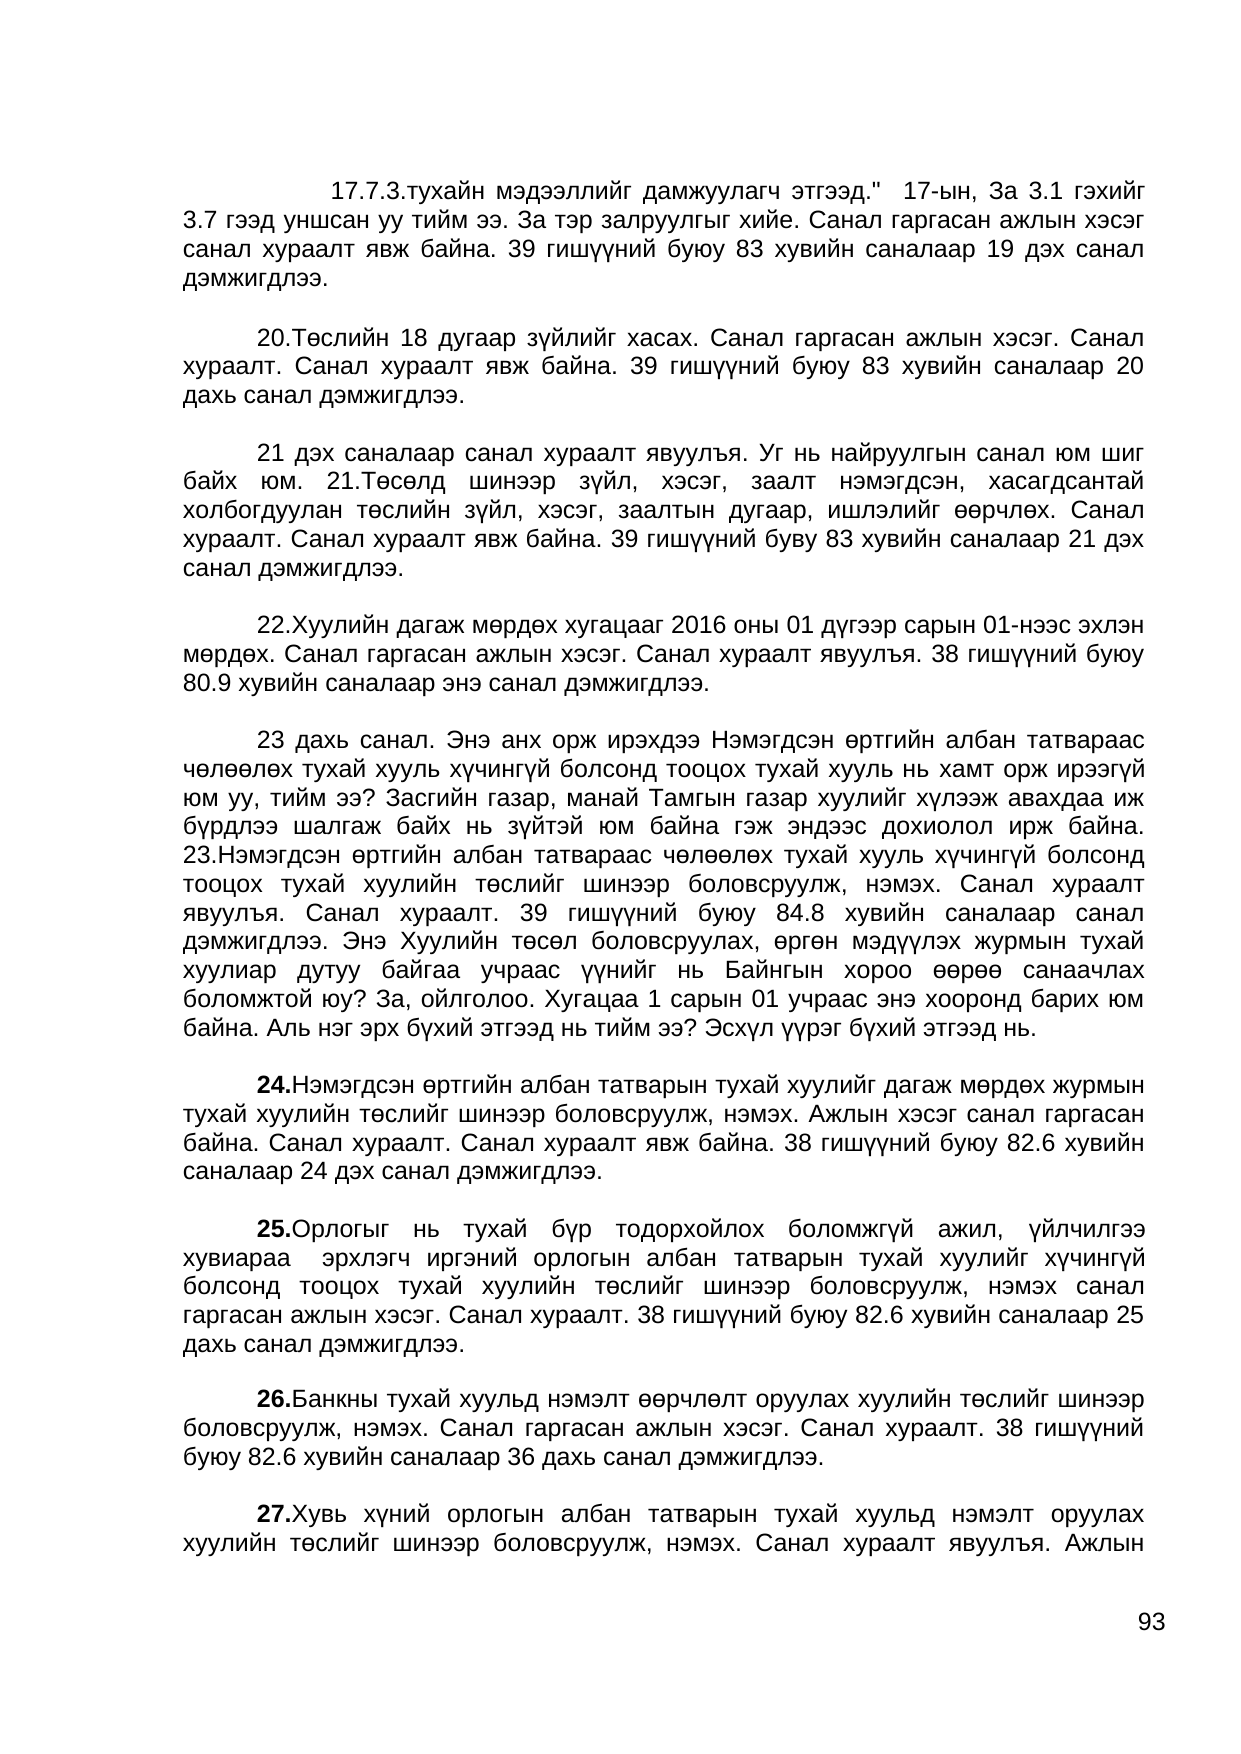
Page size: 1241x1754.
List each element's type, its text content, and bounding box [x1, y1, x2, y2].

text 21 дэх саналаар санал хураалт явуулъя. Уг нь найруулгын санал юм шиг байх юм. 21.Төсөлд шинээр зүйл, хэсэг, заалт нэмэгдсэн, хасагдсантай холбогдуулан төслийн зүйл, хэсэг, заалтын дугаар, ишлэлийг өөрчлөх. Санал хураалт. Санал хураалт явж байна. 39 гишүүний буву 83 хувийн саналаар 21 дэх санал дэмжигдлээ. [183, 438, 1146, 581]
list 26.Банкны тухай хуульд нэмэлт өөрчлөлт оруулах хуулийн төслийг шинээр боловсруулж, нэмэх. Санал гаргасан ажлын хэсэг. Санал хураалт. 38 гишүүний буюу 82.6 хувийн саналаар 36 дахь санал дэмжигдлээ. [183, 1384, 1146, 1470]
list 24.Нэмэгдсэн өртгийн албан татварын тухай хуулийг дагаж мөрдөх журмын тухай хуулийн төслийг шинээр боловсруулж, нэмэх. Ажлын хэсэг санал гаргасан байна. Санал хураалт. Санал хураалт явж байна. 38 гишүүний буюу 82.6 хувийн саналаар 24 дэх санал дэмжигдлээ. [183, 1070, 1146, 1185]
text 20.Төслийн 18 дугаар зүйлийг хасах. Санал гаргасан ажлын хэсэг. Санал хураалт. Санал хураалт явж байна. 39 гишүүний буюу 83 хувийн саналаар 20 дахь санал дэмжигдлээ. [183, 323, 1146, 409]
text 17.7.3.тухайн мэдээллийг дамжуулагч этгээд." 17-ын, За 3.1 гэхийг 3.7 гээд уншсан уу тийм ээ. За тэр залруулгыг хийе. Санал гаргасан ажлын хэсэг санал хураалт явж байна. 39 гишүүний буюу 83 хувийн саналаар 19 дэх санал дэмжигдлээ. [183, 176, 1146, 291]
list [183, 1499, 1146, 1556]
list 23 дахь санал. Энэ анх орж ирэхдээ Нэмэгдсэн өртгийн албан татвараас чөлөөлөх тухай хууль хүчингүй болсонд тооцох тухай хууль нь хамт орж ирээгүй юм уу, тийм ээ? Засгийн газар, манай Тамгын газар хуулийг хүлээж авахдаа иж бүрдлээ шалгаж байх нь зүйтэй юм байна гэж эндээс дохиолол ирж байна. 23.Нэмэгдсэн өртгийн албан татвараас чөлөөлөх тухай хууль хүчингүй болсонд тооцох тухай хуулийн төслийг шинээр боловсруулж, нэмэх. Санал хураалт явуулъя. Санал хураалт. 39 гишүүний буюу 84.8 хувийн саналаар санал дэмжигдлээ. Энэ Хуулийн төсөл боловсруулах, өргөн мэдүүлэх журмын тухай хуулиар дутуу байгаа учраас үүнийг нь Байнгын хороо өөрөө санаачлах боломжтой юу? За, ойлголоо. Хугацаа 1 сарын 01 учраас энэ хооронд барих юм байна. Аль нэг эрх бүхий этгээд нь тийм ээ? Эсхүл үүрэг бүхий этгээд нь. [183, 725, 1146, 1041]
text 22.Хуулийн дагаж мөрдөх хугацааг 2016 оны 01 дүгээр сарын 01-нээс эхлэн мөрдөх. Санал гаргасан ажлын хэсэг. Санал хураалт явуулъя. 38 гишүүний буюу 80.9 хувийн саналаар энэ санал дэмжигдлээ. [183, 610, 1146, 696]
list 25.Орлогыг нь тухай бүр тодорхойлох боломжгүй ажил, үйлчилгээ хувиараа эрхлэгч иргэний орлогын албан татварын тухай хуулийг хүчингүй болсонд тооцох тухай хуулийн төслийг шинээр боловсруулж, нэмэх санал гаргасан ажлын хэсэг. Санал хураалт. 38 гишүүний буюу 82.6 хувийн саналаар 25 дахь санал дэмжигдлээ. [183, 1214, 1146, 1358]
